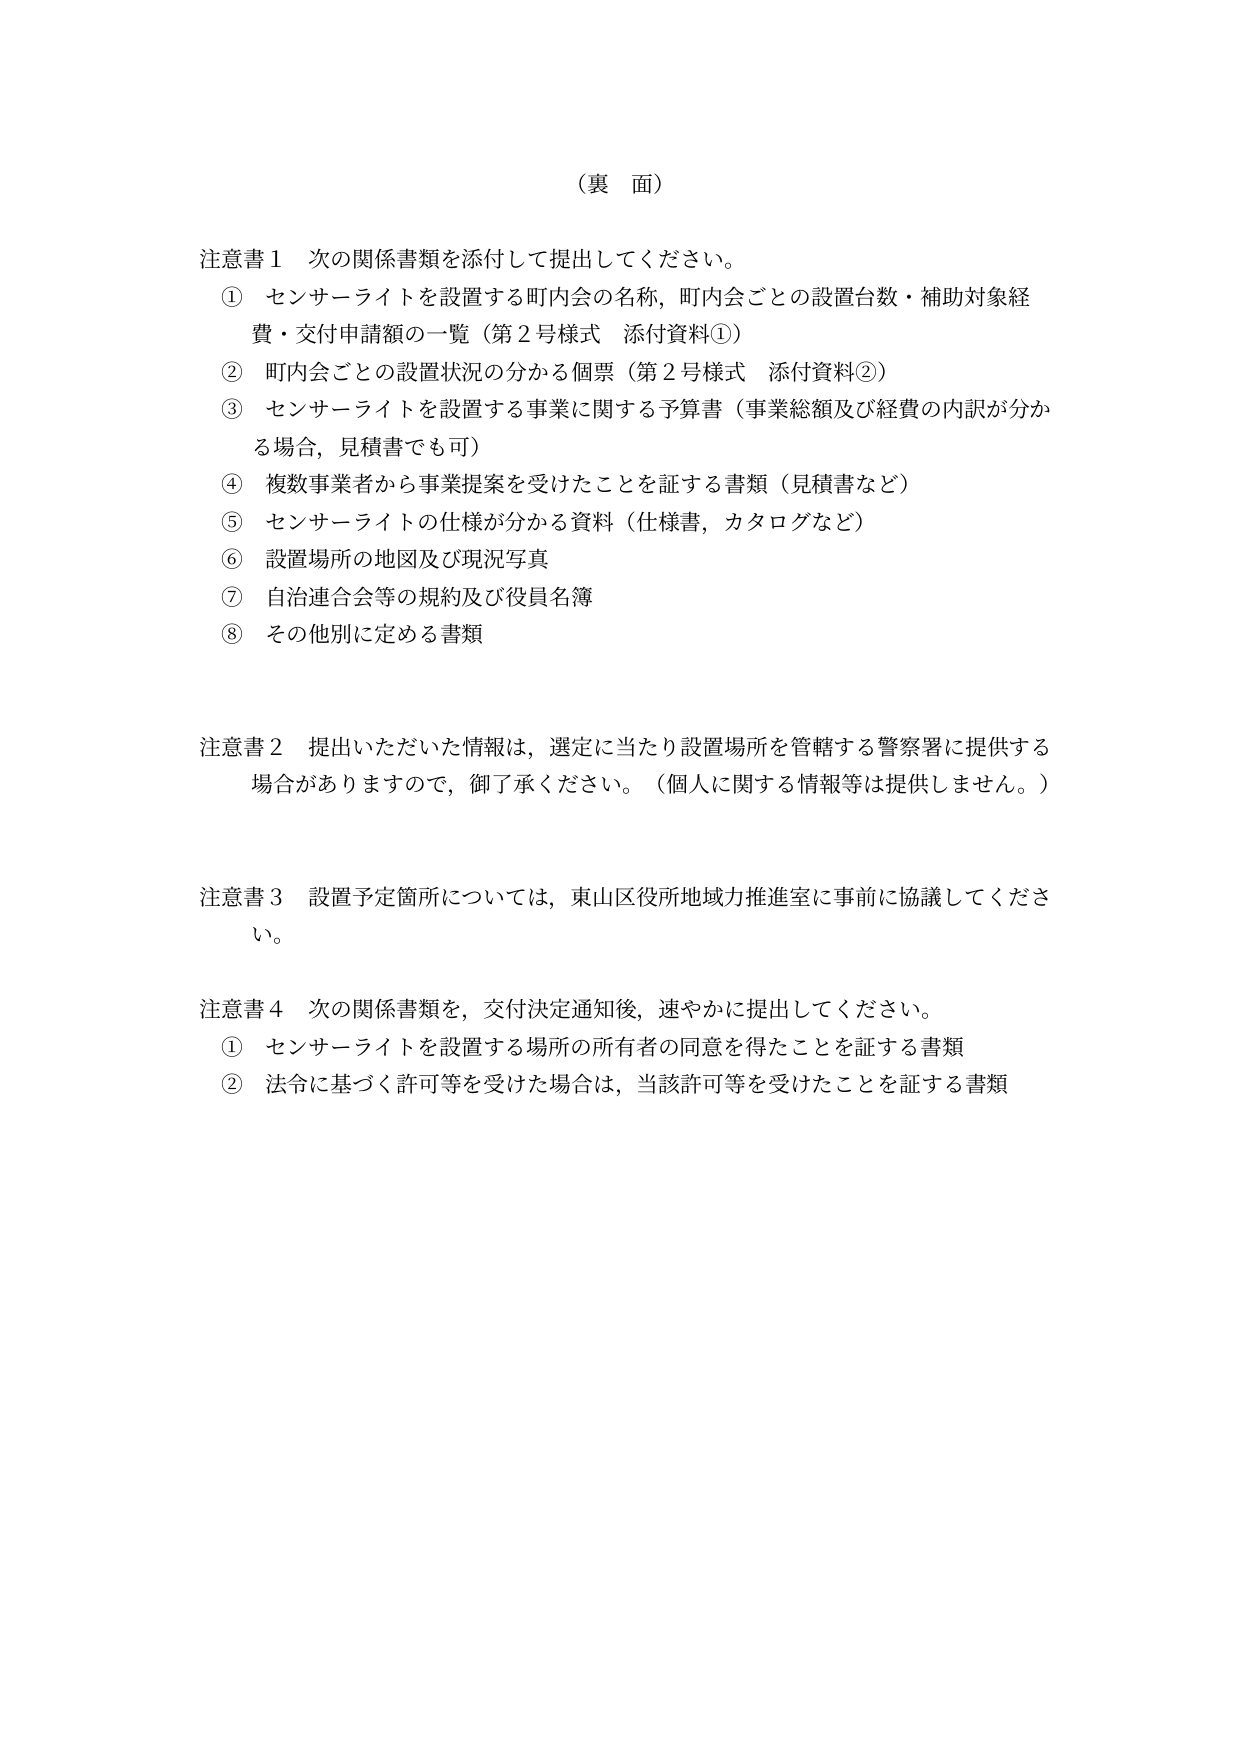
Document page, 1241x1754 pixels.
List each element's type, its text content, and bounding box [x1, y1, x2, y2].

text ② 法令に基づく許可等を受けた場合は，当該許可等を受けたことを証する書類 [177, 1064, 1063, 1102]
text ① センサーライトを設置する町内会の名称，町内会ごとの設置台数・補助対象経費・交付申請額の一覧（第２号様式 添付資料①） [177, 277, 1063, 352]
text ④ 複数事業者から事業提案を受けたことを証する書類（見積書など） [177, 464, 1063, 502]
text 注意書１ 次の関係書類を添付して提出してください。 [177, 239, 1063, 277]
text ⑤ センサーライトの仕様が分かる資料（仕様書，カタログなど） [177, 502, 1063, 539]
text （裏 面） [177, 164, 1063, 202]
text ③ センサーライトを設置する事業に関する予算書（事業総額及び経費の内訳が分かる場合，見積書でも可） [177, 389, 1063, 464]
text 注意書４ 次の関係書類を，交付決定通知後，速やかに提出してください。 [177, 989, 1063, 1027]
text ⑥ 設置場所の地図及び現況写真 [177, 539, 1063, 577]
text 注意書２ 提出いただいた情報は，選定に当たり設置場所を管轄する警察署に提供する場合がありますので，御了承ください。（個人に関する情報等は提供しません。） [177, 727, 1063, 802]
text ⑦ 自治連合会等の規約及び役員名簿 [177, 577, 1063, 614]
text 注意書３ 設置予定箇所については，東山区役所地域力推進室に事前に協議してください。 [177, 877, 1063, 952]
text ① センサーライトを設置する場所の所有者の同意を得たことを証する書類 [177, 1027, 1063, 1064]
text ② 町内会ごとの設置状況の分かる個票（第２号様式 添付資料②） [177, 352, 1063, 389]
text ⑧ その他別に定める書類 [177, 614, 1063, 652]
